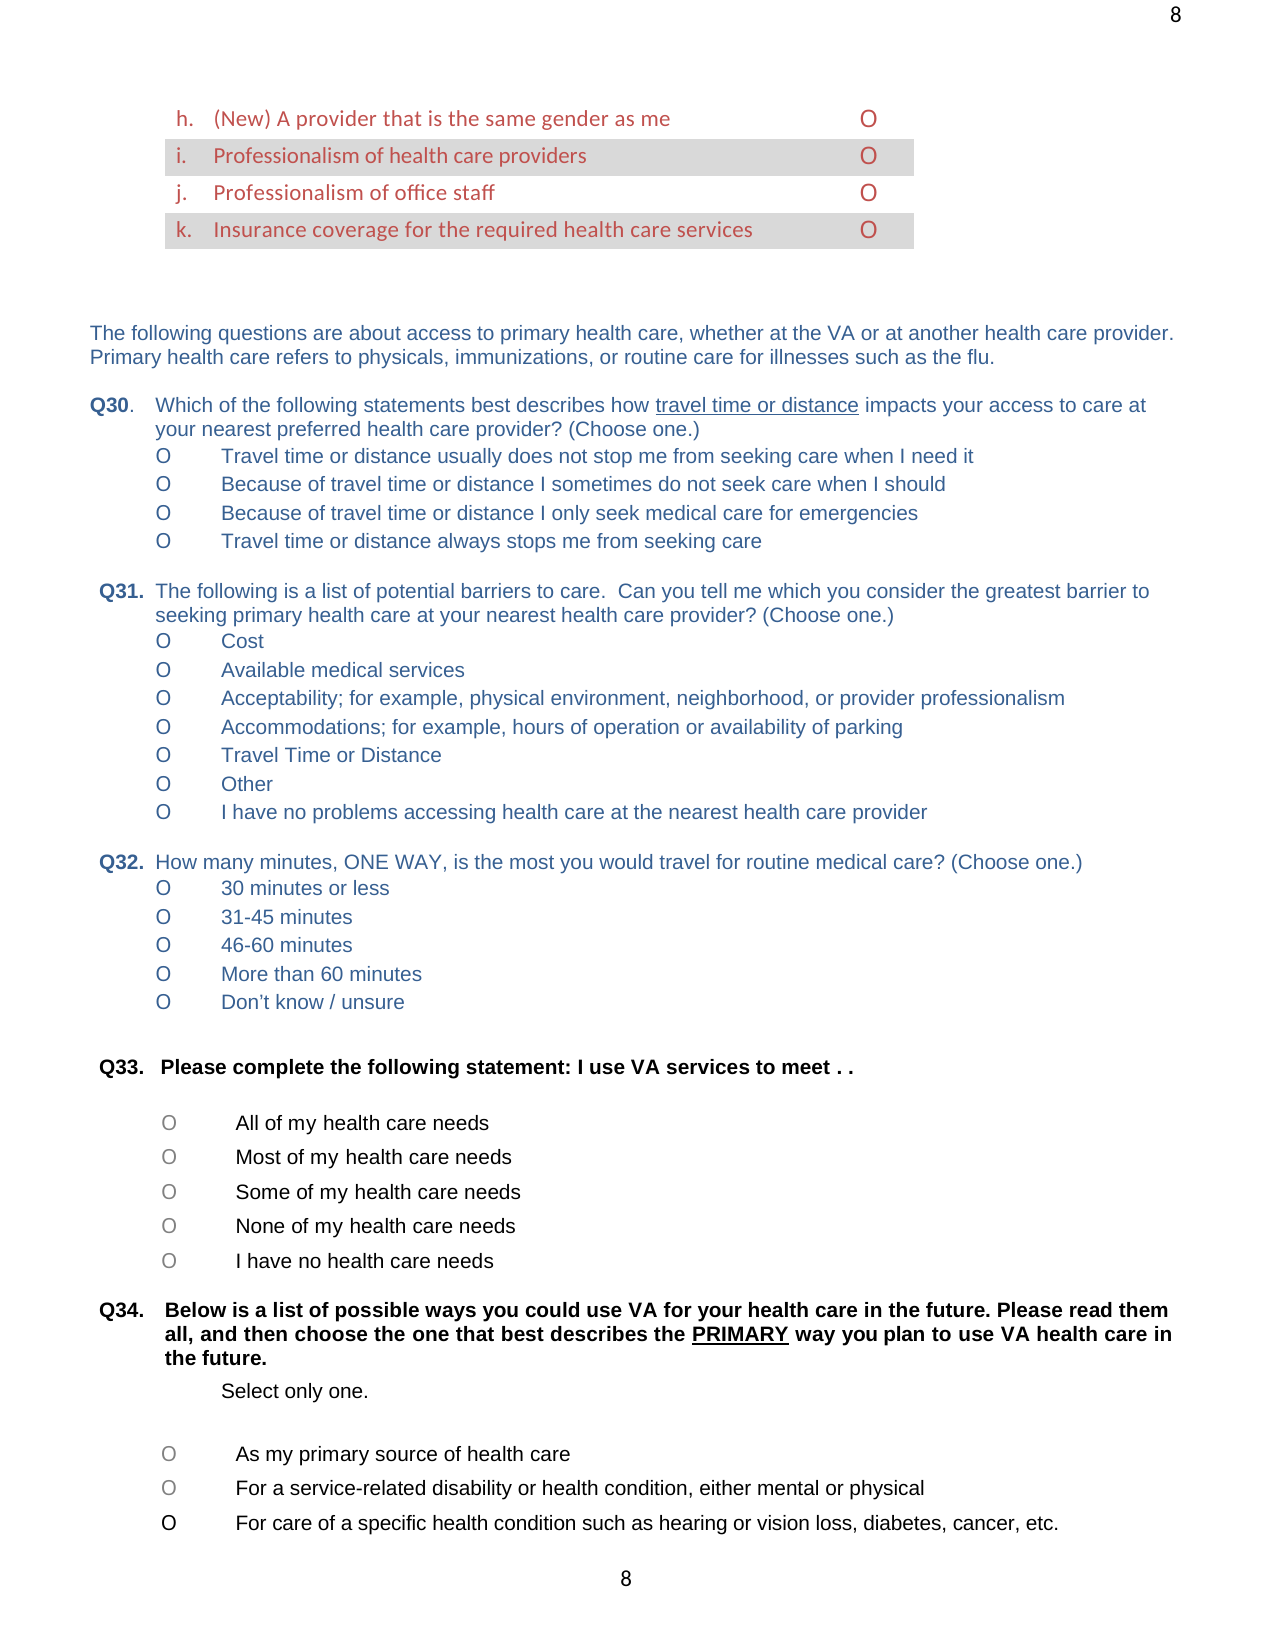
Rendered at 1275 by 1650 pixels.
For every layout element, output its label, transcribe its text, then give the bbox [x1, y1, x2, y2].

text O Most of my health care needs [161, 1142, 903, 1171]
text O I have no health care needs [161, 1246, 718, 1274]
text O 30 minutes or less [155, 873, 1181, 902]
table_cell (New) A provider that is the same gender as me [165, 102, 821, 139]
text O All of my health care needs [161, 1108, 1183, 1136]
table_cell O [821, 102, 914, 139]
text O Because of travel time or distance I sometimes do not seek care when I should [155, 469, 1181, 498]
table_cell Professionalism of health care providers [165, 139, 821, 176]
text O Cost [155, 626, 1181, 655]
text O Available medical services [155, 655, 1181, 683]
text O Acceptability; for example, physical environment, neighborhood, or provider professionalism [155, 683, 1181, 712]
text O Accommodations; for example, hours of operation or availability of parking [155, 712, 1181, 740]
text O Some of my health care needs [161, 1177, 736, 1205]
table_cell Professionalism of office staff [165, 176, 821, 212]
text O I have no problems accessing health care at the nearest health care provider [155, 797, 1181, 826]
text Q31. The following is a list of potential barriers to care. Can you tell me which you consider the greatest barrier to seeking primary health care at your nearest health care provider? (Choose one.) [99, 578, 1181, 626]
text O As my primary source of health care [161, 1439, 1183, 1467]
text O None of my health care needs [161, 1211, 746, 1240]
text The following questions are about access to primary health care, whether at the VA or at another health care provider. Primary health care refers to physicals, immunizations, or routine care for illnesses such as the flu. [89, 321, 1181, 369]
text O Travel Time or Distance [155, 740, 1181, 769]
table_cell O [821, 213, 914, 249]
text O 46-60 minutes [155, 930, 1181, 959]
text O Because of travel time or distance I only seek medical care for emergencies [155, 498, 1181, 526]
table_cell O [821, 139, 914, 176]
text O For care of a specific health condition such as hearing or vision loss, diabetes, cancer, etc. [161, 1508, 1183, 1537]
table_cell Insurance coverage for the required health care services [165, 213, 821, 249]
text O Other [155, 769, 1181, 797]
text Select only one. [146, 1378, 1159, 1402]
text O Don’t know / unsure [155, 987, 1181, 1016]
text Q30. Which of the following statements best describes how travel time or distance impacts your access to care at your nearest preferred health care provider? (Choose one.) [89, 393, 1181, 441]
text O 31-45 minutes [155, 902, 1181, 930]
text O Travel time or distance usually does not stop me from seeking care when I need it [155, 441, 1181, 469]
table_cell O [821, 176, 914, 212]
text O For a service-related disability or health condition, either mental or physical [161, 1473, 1183, 1502]
text Q34. Below is a list of possible ways you could use VA for your health care in the future. Please read them all, and then choose the one that best describes the PRIMARY way you plan to use VA health care in the future. [99, 1298, 1183, 1370]
text O More than 60 minutes [155, 959, 1181, 987]
text O Travel time or distance always stops me from seeking care [155, 526, 1181, 554]
text Q32. How many minutes, ONE WAY, is the most you would travel for routine medical care? (Choose one.) [99, 849, 1181, 873]
text Q33. Please complete the following statement: I use VA services to meet . . [86, 1055, 1183, 1079]
